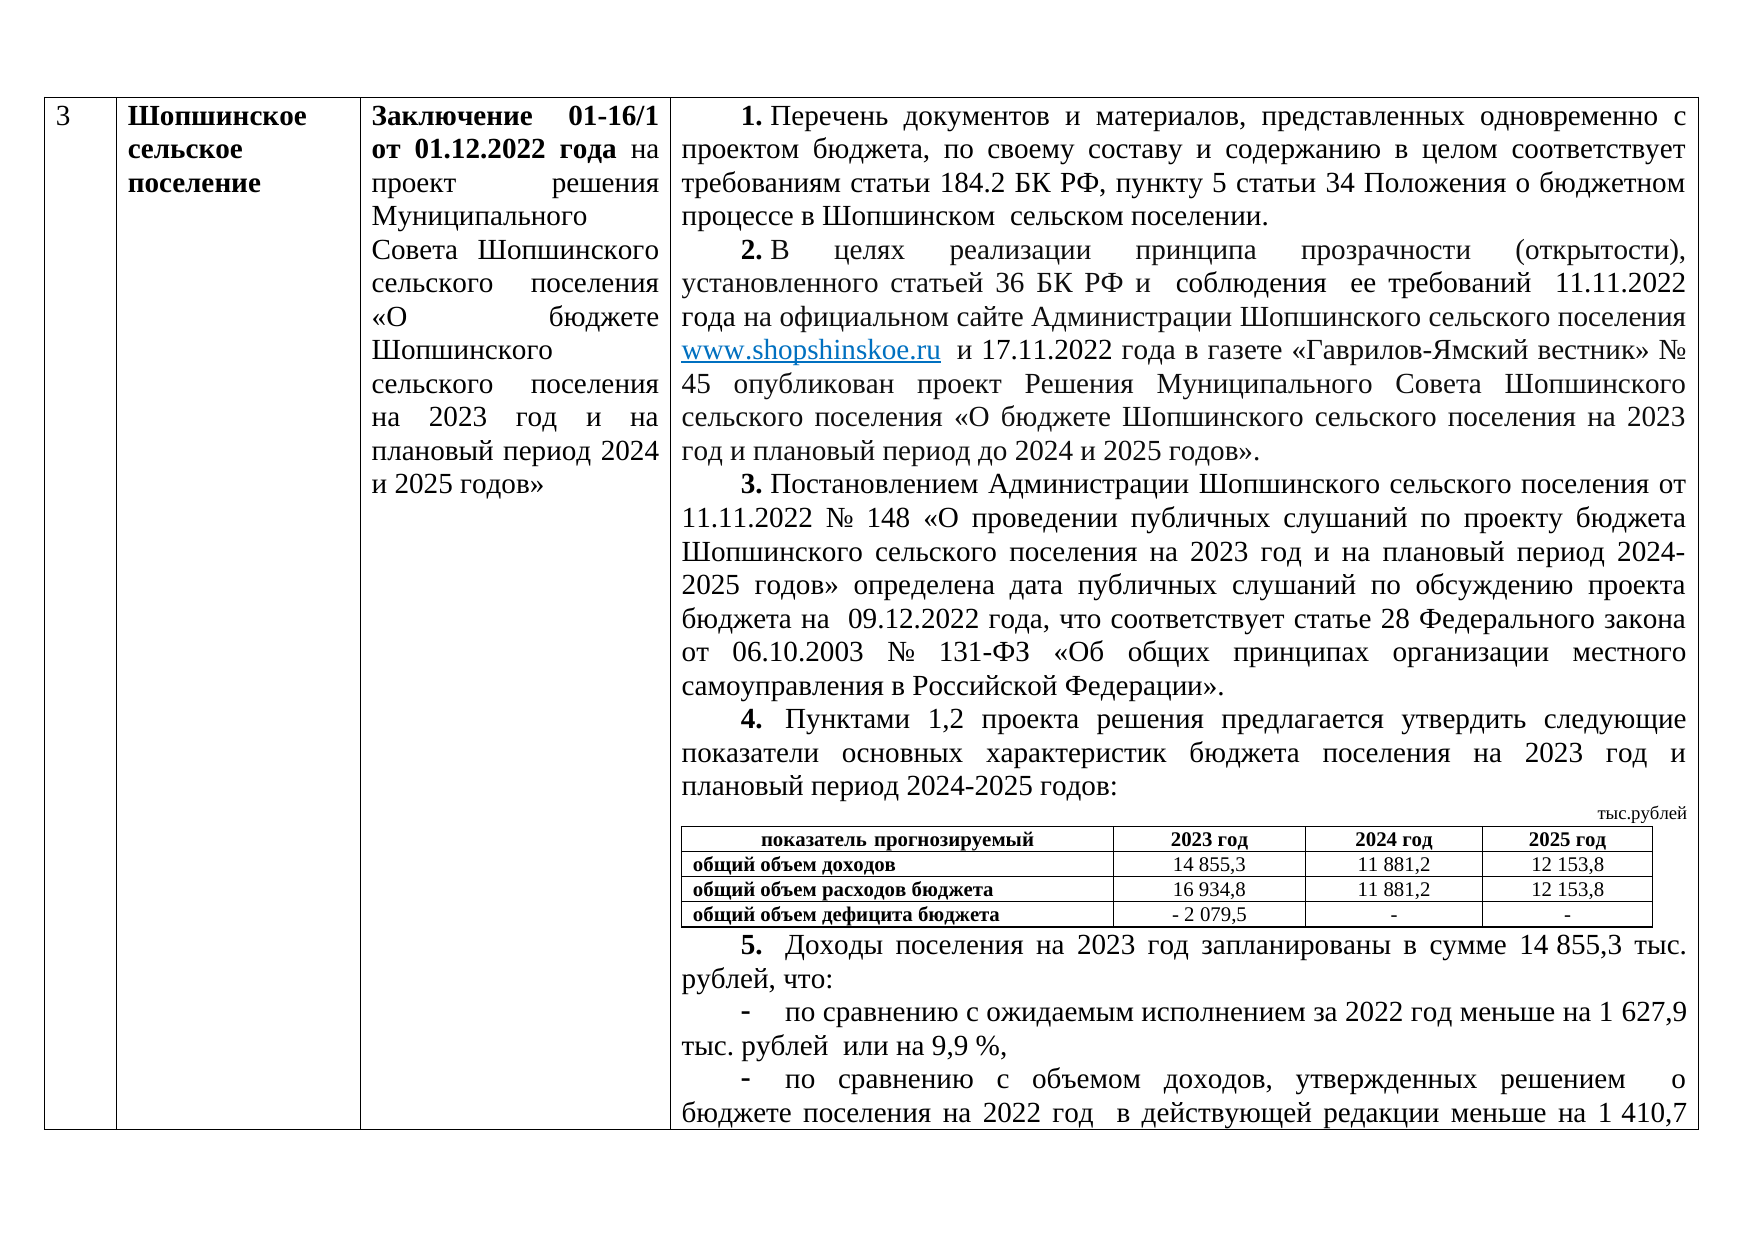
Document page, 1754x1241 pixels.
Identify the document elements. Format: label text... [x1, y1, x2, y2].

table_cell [117, 98, 360, 1129]
table_cell 3 [45, 98, 116, 1129]
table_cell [361, 98, 670, 1129]
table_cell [671, 98, 1698, 1129]
